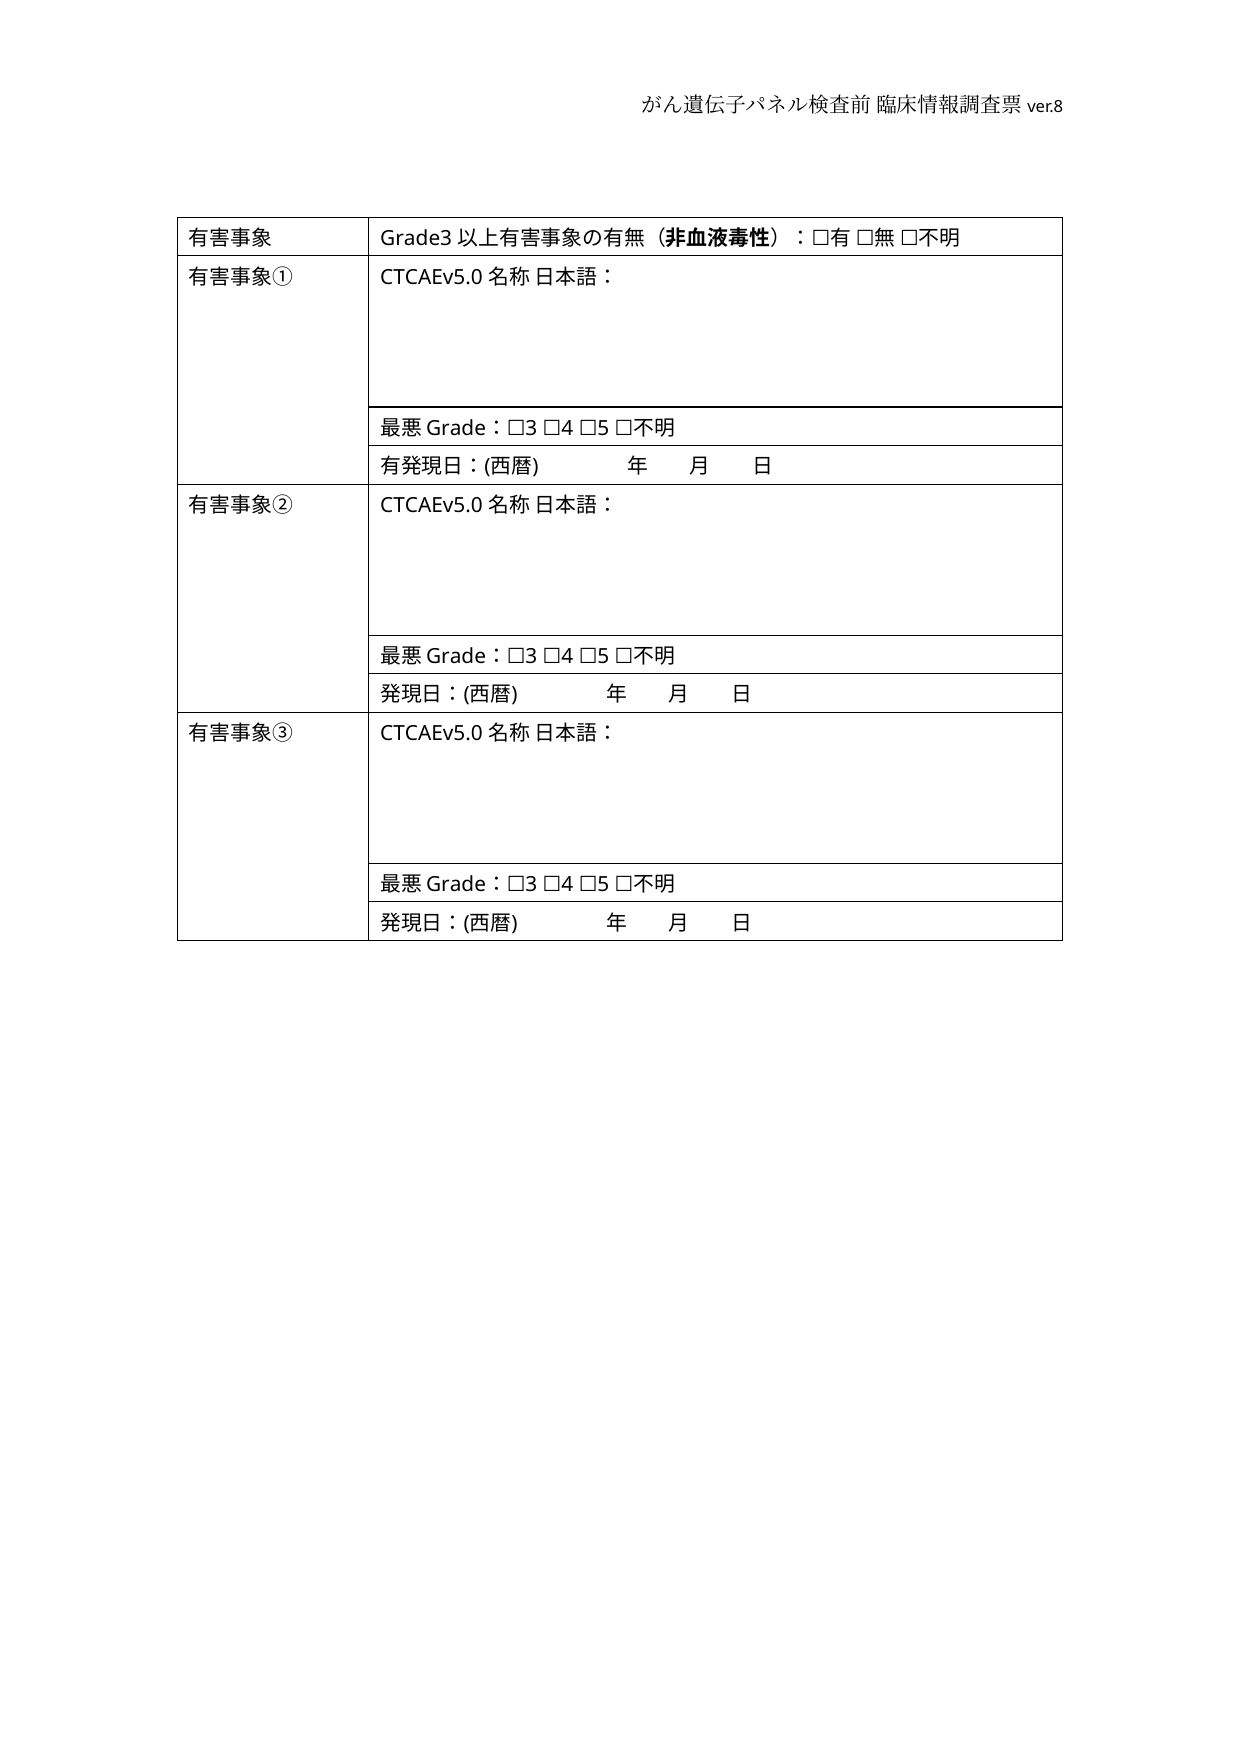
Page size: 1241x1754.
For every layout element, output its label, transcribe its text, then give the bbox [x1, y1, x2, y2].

table_cell 最悪Grade：3 4 5 不明 [369, 636, 1062, 673]
table_cell 有害事象② [178, 485, 368, 712]
table_cell 発現日：(西暦) 年 月 日 [369, 674, 1062, 712]
table_header Grade3 以上有害事象の有無（非血液毒性）：有 無 不明 [369, 218, 1062, 255]
table_cell 有害事象① [178, 256, 368, 483]
table_cell 最悪Grade：3 4 5 不明 [369, 408, 1062, 445]
table_cell 有害事象③ [178, 713, 368, 940]
table_cell 有発現日：(西暦) 年 月 日 [369, 446, 1062, 483]
table_cell 最悪Grade：3 4 5 不明 [369, 864, 1062, 901]
table_cell CTCAEv5.0 名称 日本語： [369, 256, 1062, 406]
table_cell CTCAEv5.0 名称 日本語： [369, 713, 1062, 863]
table_header 有害事象 [178, 218, 368, 255]
table_cell CTCAEv5.0 名称 日本語： [369, 485, 1062, 634]
table_cell 発現日：(西暦) 年 月 日 [369, 902, 1062, 940]
